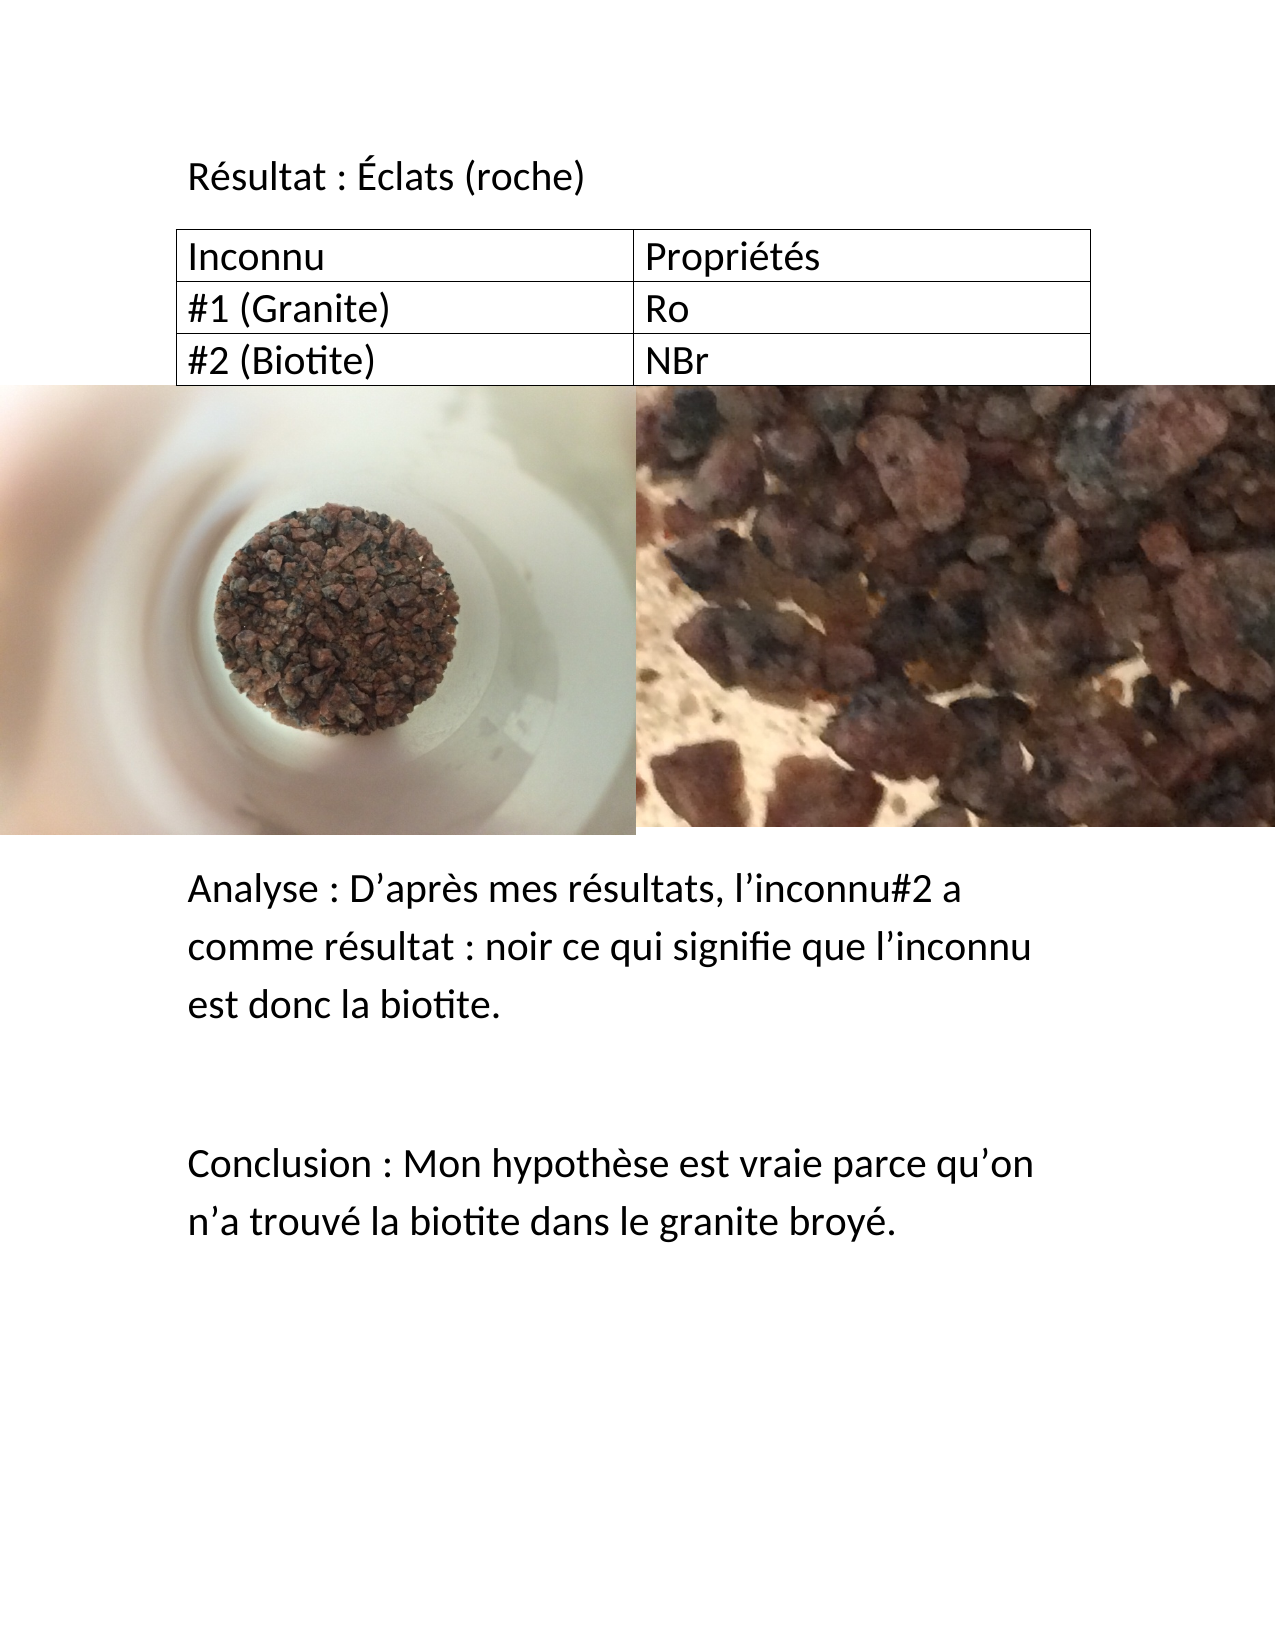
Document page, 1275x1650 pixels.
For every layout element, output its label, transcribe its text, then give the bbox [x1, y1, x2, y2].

table_cell #1 (Granite) [177, 282, 633, 333]
picture [0, 385, 1275, 835]
text Conclusion : Mon hypothèse est vraie parce qu’on n’a trouvé la biotite dans le granite broyé. [187, 1137, 1087, 1246]
table_header Inconnu [177, 230, 633, 281]
table_cell NBr [634, 334, 1090, 385]
table_cell #2 (Biotite) [177, 334, 633, 385]
table_cell Ro [634, 282, 1090, 333]
text Analyse : D’après mes résultats, l’inconnu#2 a comme résultat : noir ce qui signifie que l’inconnu est donc la biotite. [187, 862, 1087, 1029]
table_header Propriétés [634, 230, 1090, 281]
text Résultat : Éclats (roche) [187, 150, 1087, 201]
